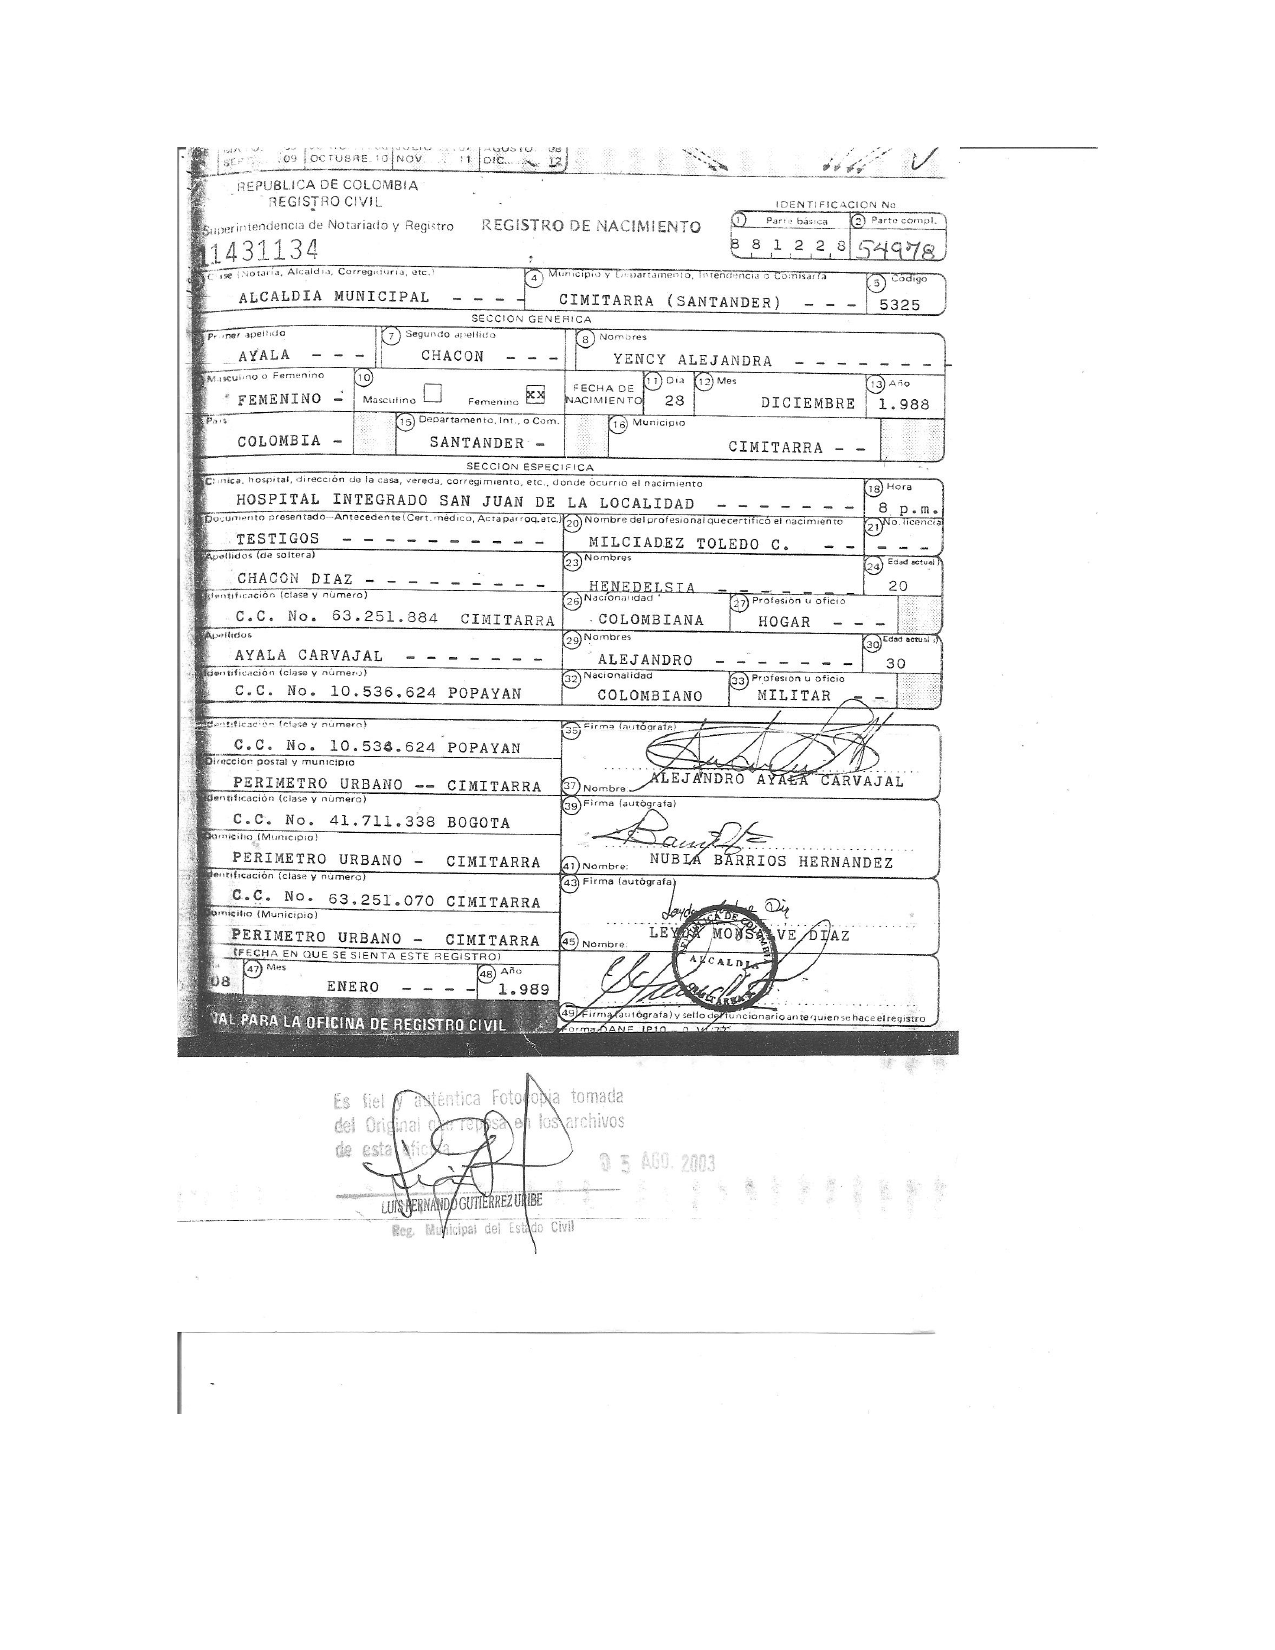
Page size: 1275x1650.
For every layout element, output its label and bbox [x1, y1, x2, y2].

picture [177, 147, 1098, 1414]
